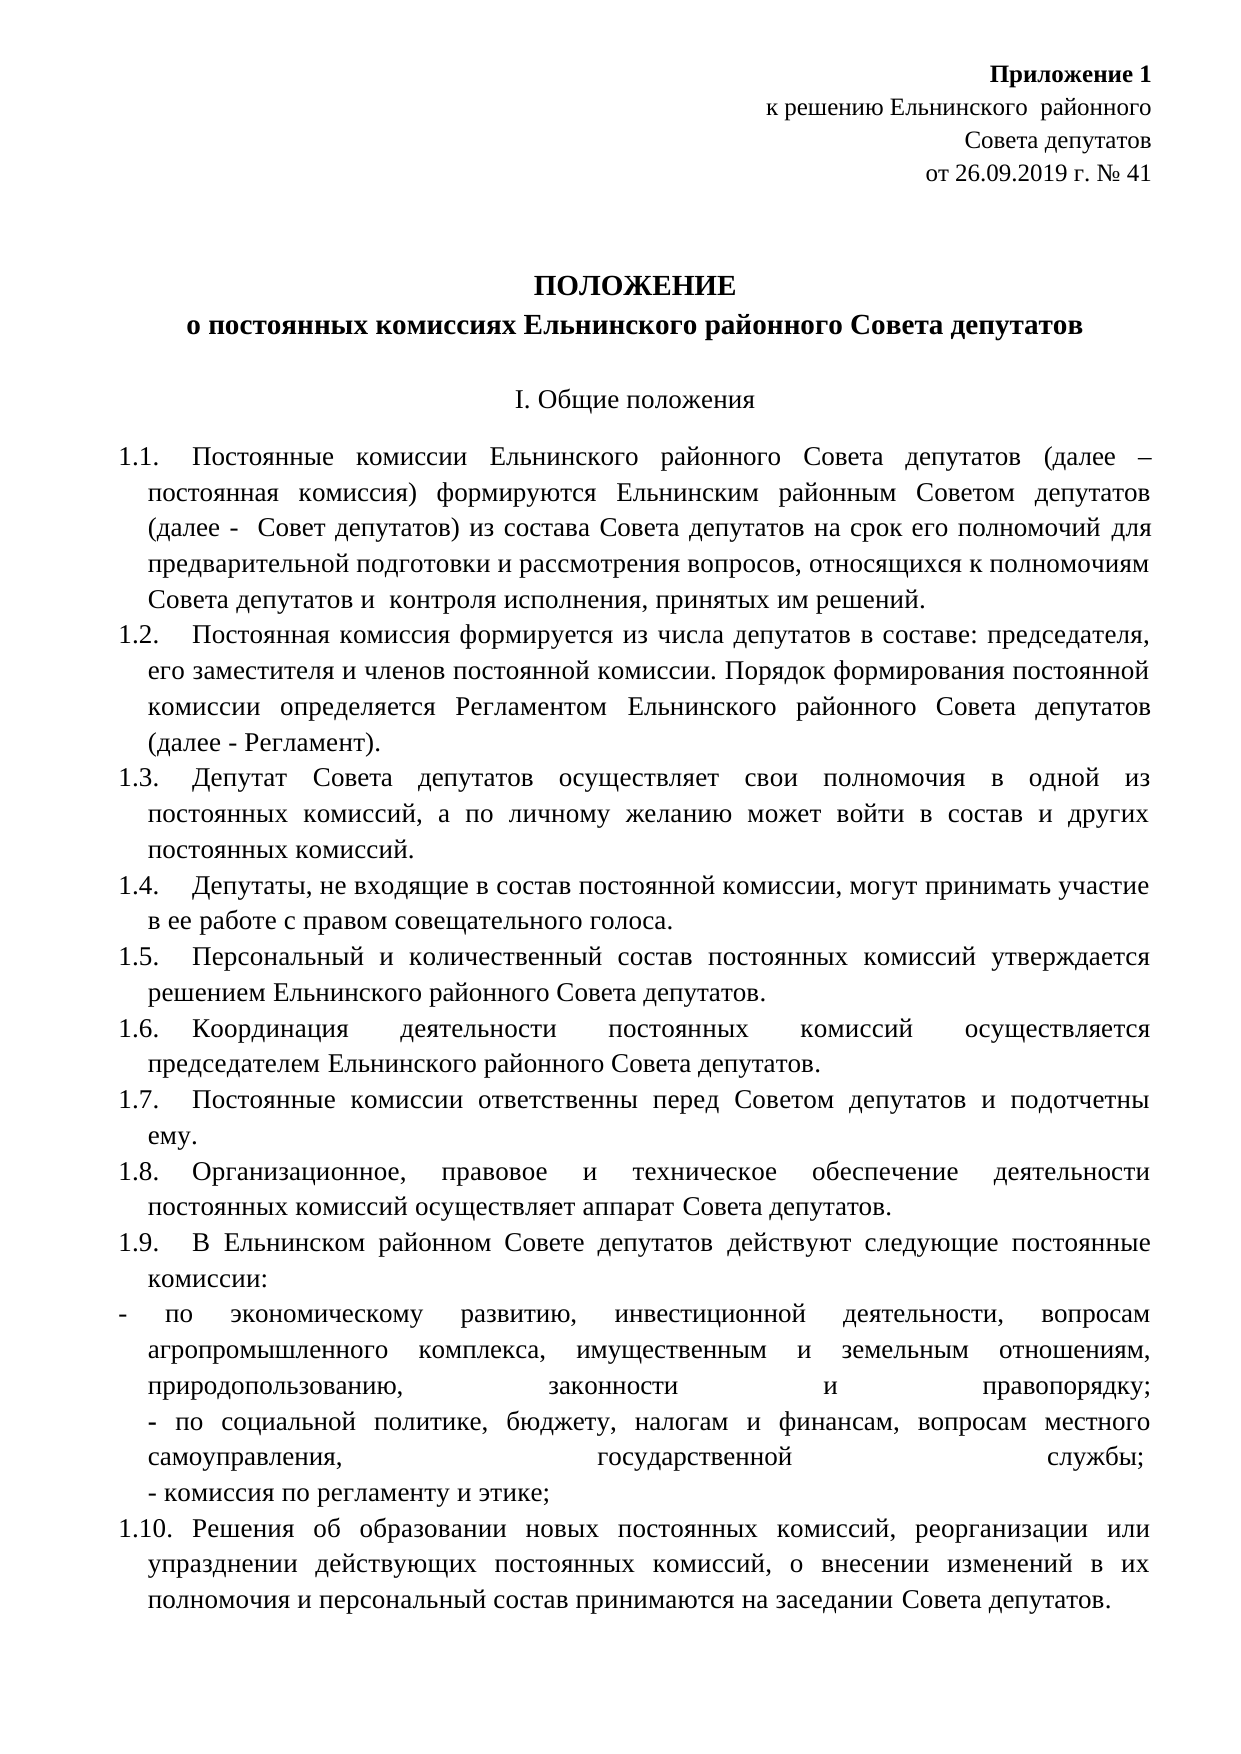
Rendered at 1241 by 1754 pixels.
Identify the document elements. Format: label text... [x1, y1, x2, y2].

list Постоянные комиссии ответственны перед Советом депутатов и подотчетны ему. [118, 1083, 1152, 1150]
list Координация деятельности постоянных комиссий осуществляется председателем Ельнинского районного Совета депутатов. [118, 1012, 1152, 1078]
list Постоянная комиссия формируется из числа депутатов в составе: председателя, его заместителя и членов постоянной комиссии. Порядок формирования постоянной комиссии определяется Регламентом Ельнинского районного Совета депутатов (далее - Регламент). [118, 619, 1152, 757]
text - по экономическому развитию, инвестиционной деятельности, вопросам агропромышленного комплекса, имущественным и земельным отношениям, природопользованию, законности и правопорядку; - по социальной политике, бюджету, налогам и финансам, вопросам местного самоуправления, государственной службы; - комиссия по регламенту и этике; [118, 1297, 1152, 1507]
list Депутаты, не входящие в состав постоянной комиссии, могут принимать участие в ее работе с правом совещательного голоса. [118, 869, 1152, 936]
list Постоянные комиссии Ельнинского районного Совета депутатов (далее – постоянная комиссия) формируются Ельнинским районным Советом депутатов (далее - Совет депутатов) из состава Совета депутатов на срок его полномочий для предварительной подготовки и рассмотрения вопросов, относящихся к полномочиям Совета депутатов и контроля исполнения, принятых им решений. [118, 440, 1152, 614]
text Совета депутатов от 26.09.2019 г. № 41 [118, 125, 1152, 187]
text Приложение 1 к решению Ельнинского районного [118, 59, 1152, 121]
list Решения об образовании новых постоянных комиссий, реорганизации или упразднении действующих постоянных комиссий, о внесении изменений в их полномочия и персональный состав принимаются на заседании Совета депутатов. [118, 1512, 1152, 1614]
text ПОЛОЖЕНИЕ о постоянных комиссиях Ельнинского районного Совета депутатов I. Общие положения [118, 191, 1152, 414]
list Организационное, правовое и техническое обеспечение деятельности постоянных комиссий осуществляет аппарат Совета депутатов. [118, 1154, 1152, 1221]
list В Ельнинском районном Совете депутатов действуют следующие постоянные комиссии: [118, 1226, 1152, 1293]
list Депутат Совета депутатов осуществляет свои полномочия в одной из постоянных комиссий, а по личному желанию может войти в состав и других постоянных комиссий. [118, 762, 1152, 864]
list Персональный и количественный состав постоянных комиссий утверждается решением Ельнинского районного Совета депутатов. [118, 940, 1152, 1007]
